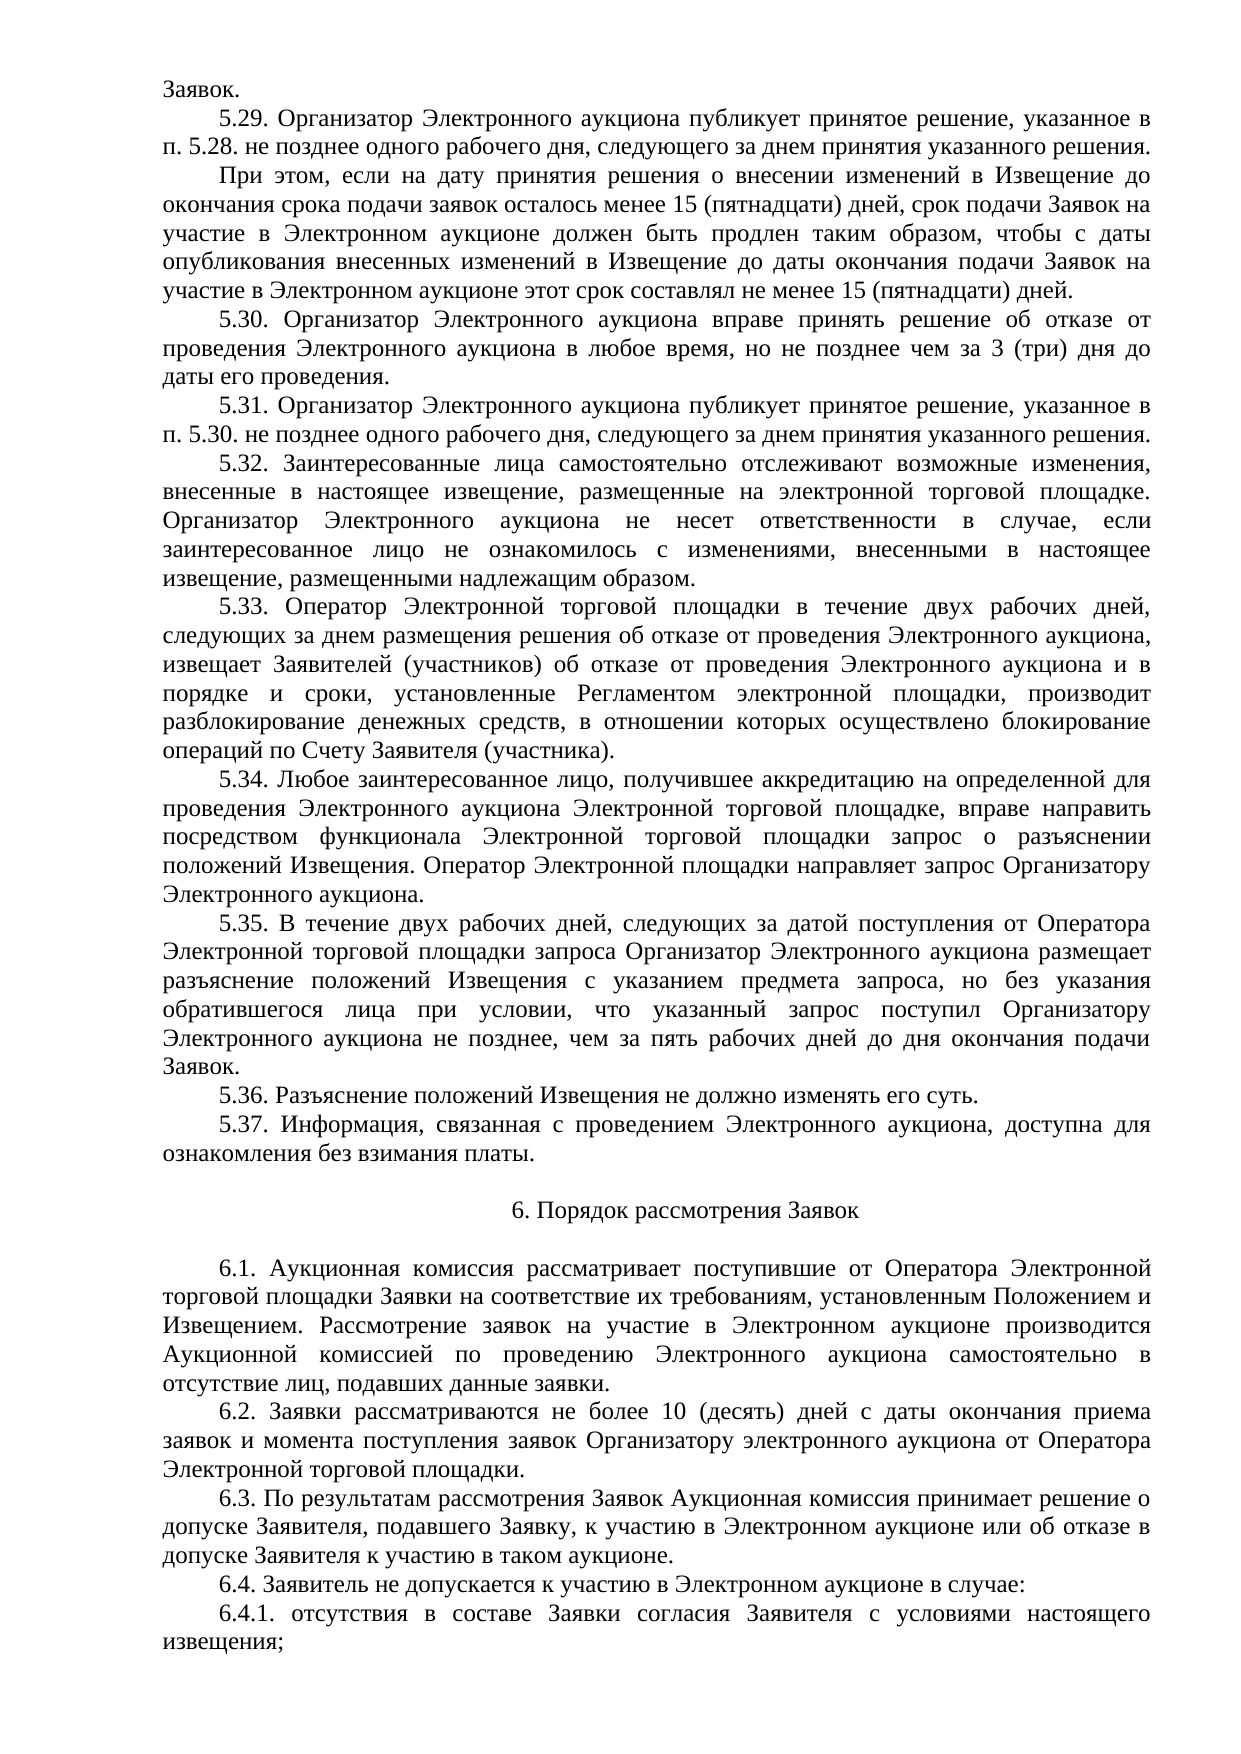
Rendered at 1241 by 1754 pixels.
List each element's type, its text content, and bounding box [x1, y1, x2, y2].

text 6.2. Заявки рассматриваются не более 10 (десять) дней с даты окончания приема заявок и момента поступления заявок Организатору электронного аукциона от Оператора Электронной торговой площадки. [162, 1396, 1152, 1483]
text 5.35. В течение двух рабочих дней, следующих за датой поступления от Оператора Электронной торговой площадки запроса Организатор Электронного аукциона размещает разъяснение положений Извещения с указанием предмета запроса, но без указания обратившегося лица при условии, что указанный запрос поступил Организатору Электронного аукциона не позднее, чем за пять рабочих дней до дня окончания подачи Заявок. [162, 908, 1152, 1080]
text 5.32. Заинтересованные лица самостоятельно отслеживают возможные изменения, внесенные в настоящее извещение, размещенные на электронной торговой площадке. Организатор Электронного аукциона не несет ответственности в случае, если заинтересованное лицо не ознакомилось с изменениями, внесенными в настоящее извещение, размещенными надлежащим образом. [162, 448, 1152, 591]
text 6. Порядок рассмотрения Заявок [162, 1195, 1152, 1224]
text 5.36. Разъяснение положений Извещения не должно изменять его суть. [162, 1080, 1152, 1109]
text 5.29. Организатор Электронного аукциона публикует принятое решение, указанное в п. 5.28. не позднее одного рабочего дня, следующего за днем принятия указанного решения. [162, 103, 1152, 160]
text 5.37. Информация, связанная с проведением Электронного аукциона, доступна для ознакомления без взимания платы. [162, 1109, 1152, 1166]
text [162, 74, 1152, 103]
text 5.31. Организатор Электронного аукциона публикует принятое решение, указанное в п. 5.30. не позднее одного рабочего дня, следующего за днем принятия указанного решения. [162, 390, 1152, 448]
text 6.3. По результатам рассмотрения Заявок Аукционная комиссия принимает решение о допуске Заявителя, подавшего Заявку, к участию в Электронном аукционе или об отказе в допуске Заявителя к участию в таком аукционе. [162, 1483, 1152, 1569]
text При этом, если на дату принятия решения о внесении изменений в Извещение до окончания срока подачи заявок осталось менее 15 (пятнадцати) дней, срок подачи Заявок на участие в Электронном аукционе должен быть продлен таким образом, чтобы с даты опубликования внесенных изменений в Извещение до даты окончания подачи Заявок на участие в Электронном аукционе этот срок составлял не менее 15 (пятнадцати) дней. [162, 160, 1152, 304]
text 5.34. Любое заинтересованное лицо, получившее аккредитацию на определенной для проведения Электронного аукциона Электронной торговой площадке, вправе направить посредством функционала Электронной торговой площадки запрос о разъяснении положений Извещения. Оператор Электронной площадки направляет запрос Организатору Электронного аукциона. [162, 764, 1152, 908]
text 6.4.1. отсутствия в составе Заявки согласия Заявителя с условиями настоящего извещения; [162, 1598, 1152, 1655]
text 5.33. Оператор Электронной торговой площадки в течение двух рабочих дней, следующих за днем размещения решения об отказе от проведения Электронного аукциона, извещает Заявителей (участников) об отказе от проведения Электронного аукциона и в порядке и сроки, установленные Регламентом электронной площадки, производит разблокирование денежных средств, в отношении которых осуществлено блокирование операций по Счету Заявителя (участника). [162, 591, 1152, 764]
text 5.30. Организатор Электронного аукциона вправе принять решение об отказе от проведения Электронного аукциона в любое время, но не позднее чем за 3 (три) дня до даты его проведения. [162, 304, 1152, 390]
text 6.4. Заявитель не допускается к участию в Электронном аукционе в случае: [162, 1569, 1152, 1598]
text 6.1. Аукционная комиссия рассматривает поступившие от Оператора Электронной торговой площадки Заявки на соответствие их требованиям, установленным Положением и Извещением. Рассмотрение заявок на участие в Электронном аукционе производится Аукционной комиссией по проведению Электронного аукциона самостоятельно в отсутствие лиц, подавших данные заявки. [162, 1253, 1152, 1396]
